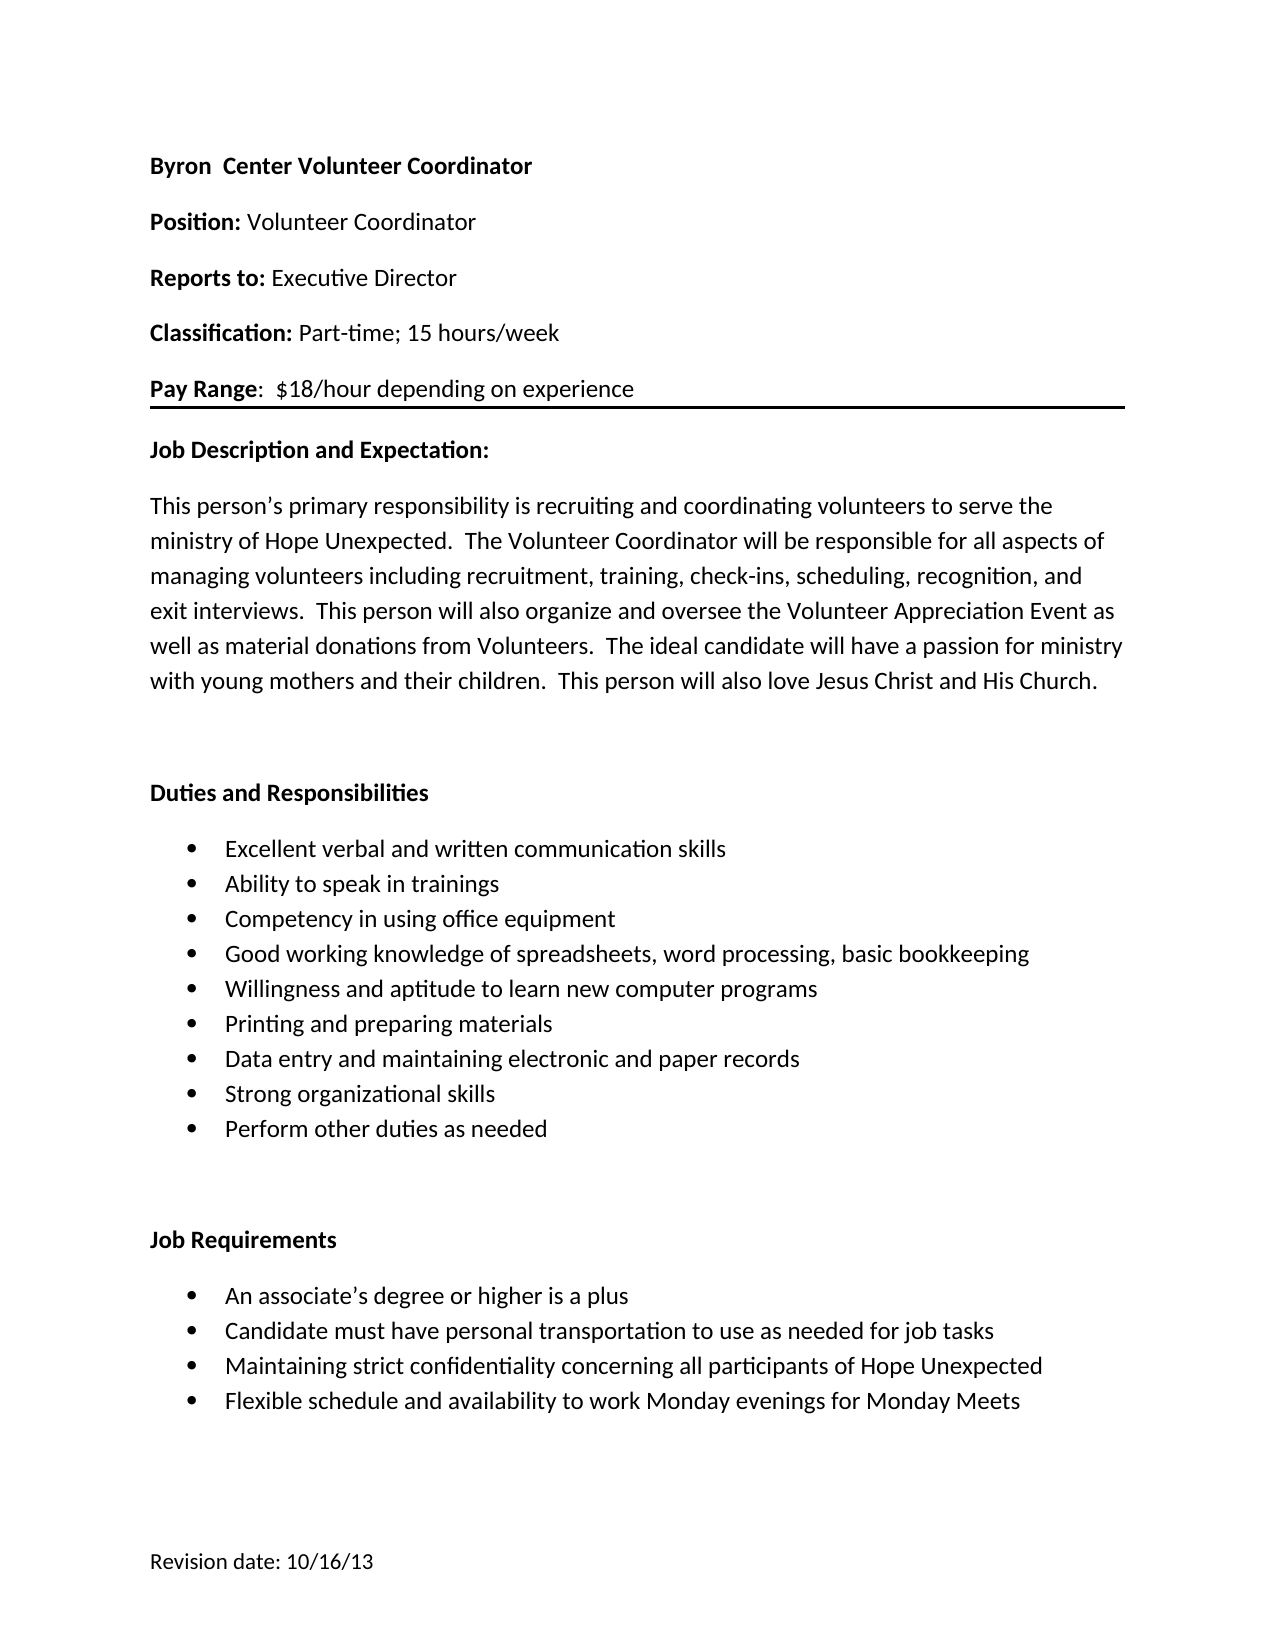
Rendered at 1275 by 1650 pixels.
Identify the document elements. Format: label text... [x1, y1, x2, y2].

list Willingness and aptitude to learn new computer programs [187, 973, 1125, 1003]
text This person’s primary responsibility is recruiting and coordinating volunteers to serve the ministry of Hope Unexpected. The Volunteer Coordinator will be responsible for all aspects of managing volunteers including recruitment, training, check-ins, scheduling, recognition, and exit interviews. This person will also organize and oversee the Volunteer Appreciation Event as well as material donations from Volunteers. The ideal candidate will have a passion for ministry with young mothers and their children. This person will also love Jesus Christ and His Church. [150, 490, 1125, 696]
text Duties and Responsibilities [150, 777, 1125, 807]
list Printing and preparing materials [187, 1008, 1125, 1038]
list Data entry and maintaining electronic and paper records [187, 1043, 1125, 1073]
list Competency in using office equipment [187, 903, 1125, 933]
text Position: Volunteer Coordinator [150, 206, 1125, 236]
text Pay Range: $18/hour depending on experience [150, 373, 1125, 406]
text Job Requirements [150, 1224, 1125, 1255]
list Excellent verbal and written communication skills [187, 833, 1125, 863]
list Strong organizational skills [187, 1078, 1125, 1108]
text Job Description and Expectation: [150, 434, 1125, 465]
list Perform other duties as needed [187, 1113, 1125, 1143]
text Byron Center Volunteer Coordinator [150, 150, 1125, 181]
list Candidate must have personal transportation to use as needed for job tasks [187, 1315, 1125, 1346]
list Maintaining strict confidentiality concerning all participants of Hope Unexpected [187, 1350, 1125, 1381]
list Ability to speak in trainings [187, 868, 1125, 898]
text Reports to: Executive Director [150, 262, 1125, 292]
list An associate’s degree or higher is a plus [187, 1280, 1125, 1311]
list Good working knowledge of spreadsheets, word processing, basic bookkeeping [187, 938, 1125, 968]
text Classification: Part-time; 15 hours/week [150, 317, 1125, 348]
list Flexible schedule and availability to work Monday evenings for Monday Meets [187, 1385, 1125, 1416]
